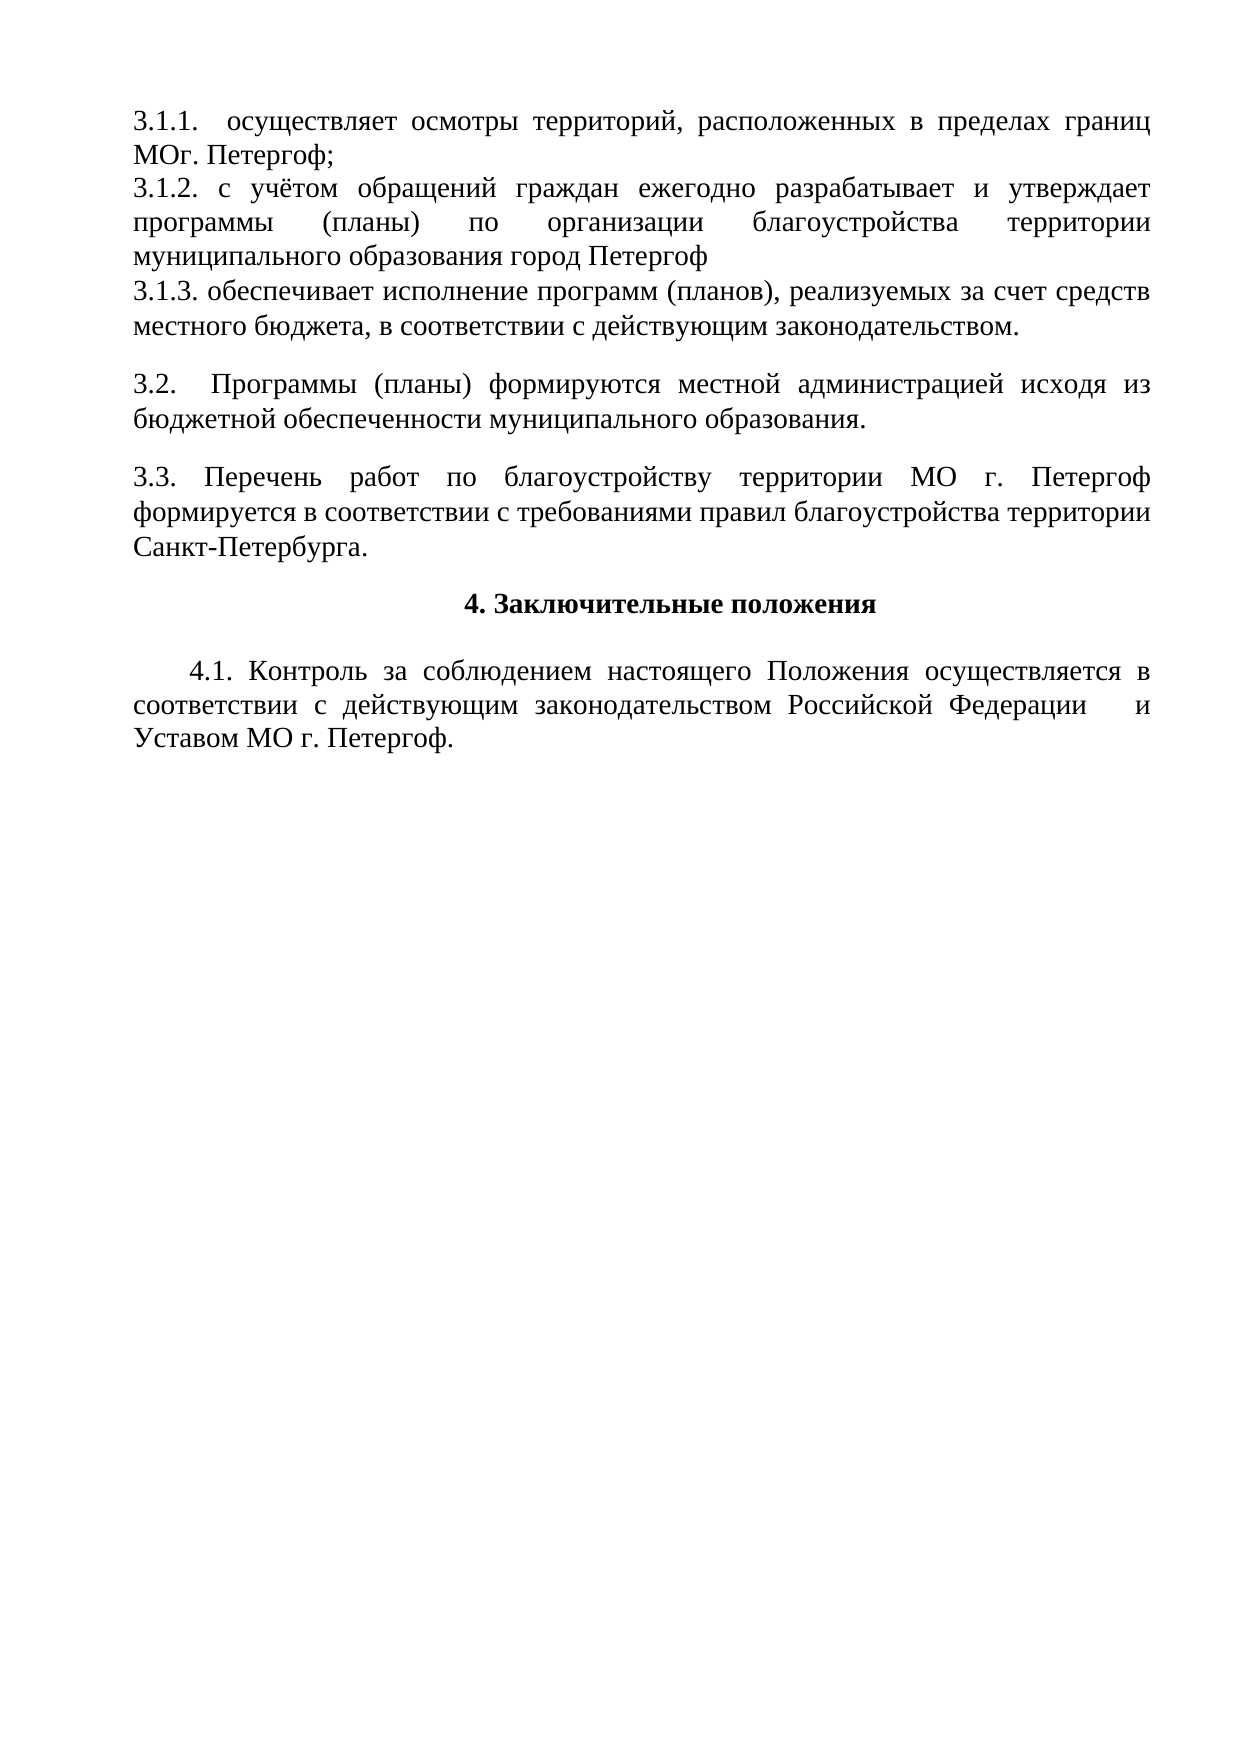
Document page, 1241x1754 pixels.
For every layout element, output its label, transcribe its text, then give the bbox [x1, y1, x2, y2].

text 3.2. Программы (планы) формируются местной администрацией исходя из бюджетной обеспеченности муниципального образования. [133, 364, 1152, 434]
text 3.1.1. осуществляет осмотры территорий, расположенных в пределах границ МОг. Петергоф; [133, 103, 1152, 171]
text 3.1.3. обеспечивает исполнение программ (планов), реализуемых за счет средств местного бюджета, в соответствии с действующим законодательством. [133, 271, 1152, 341]
text 4. Заключительные положения [133, 586, 1152, 620]
text 3.1.2. с учётом обращений граждан ежегодно разрабатывает и утверждает программы (планы) по организации благоустройства территории муниципального образования город Петергоф [133, 171, 1152, 271]
text 4.1. Контроль за соблюдением настоящего Положения осуществляется в соответствии с действующим законодательством Российской Федерации и Уставом МО г. Петергоф. [133, 653, 1152, 754]
text 3.3. Перечень работ по благоустройству территории МО г. Петергоф формируется в соответствии с требованиями правил благоустройства территории Санкт-Петербурга. [133, 458, 1152, 563]
